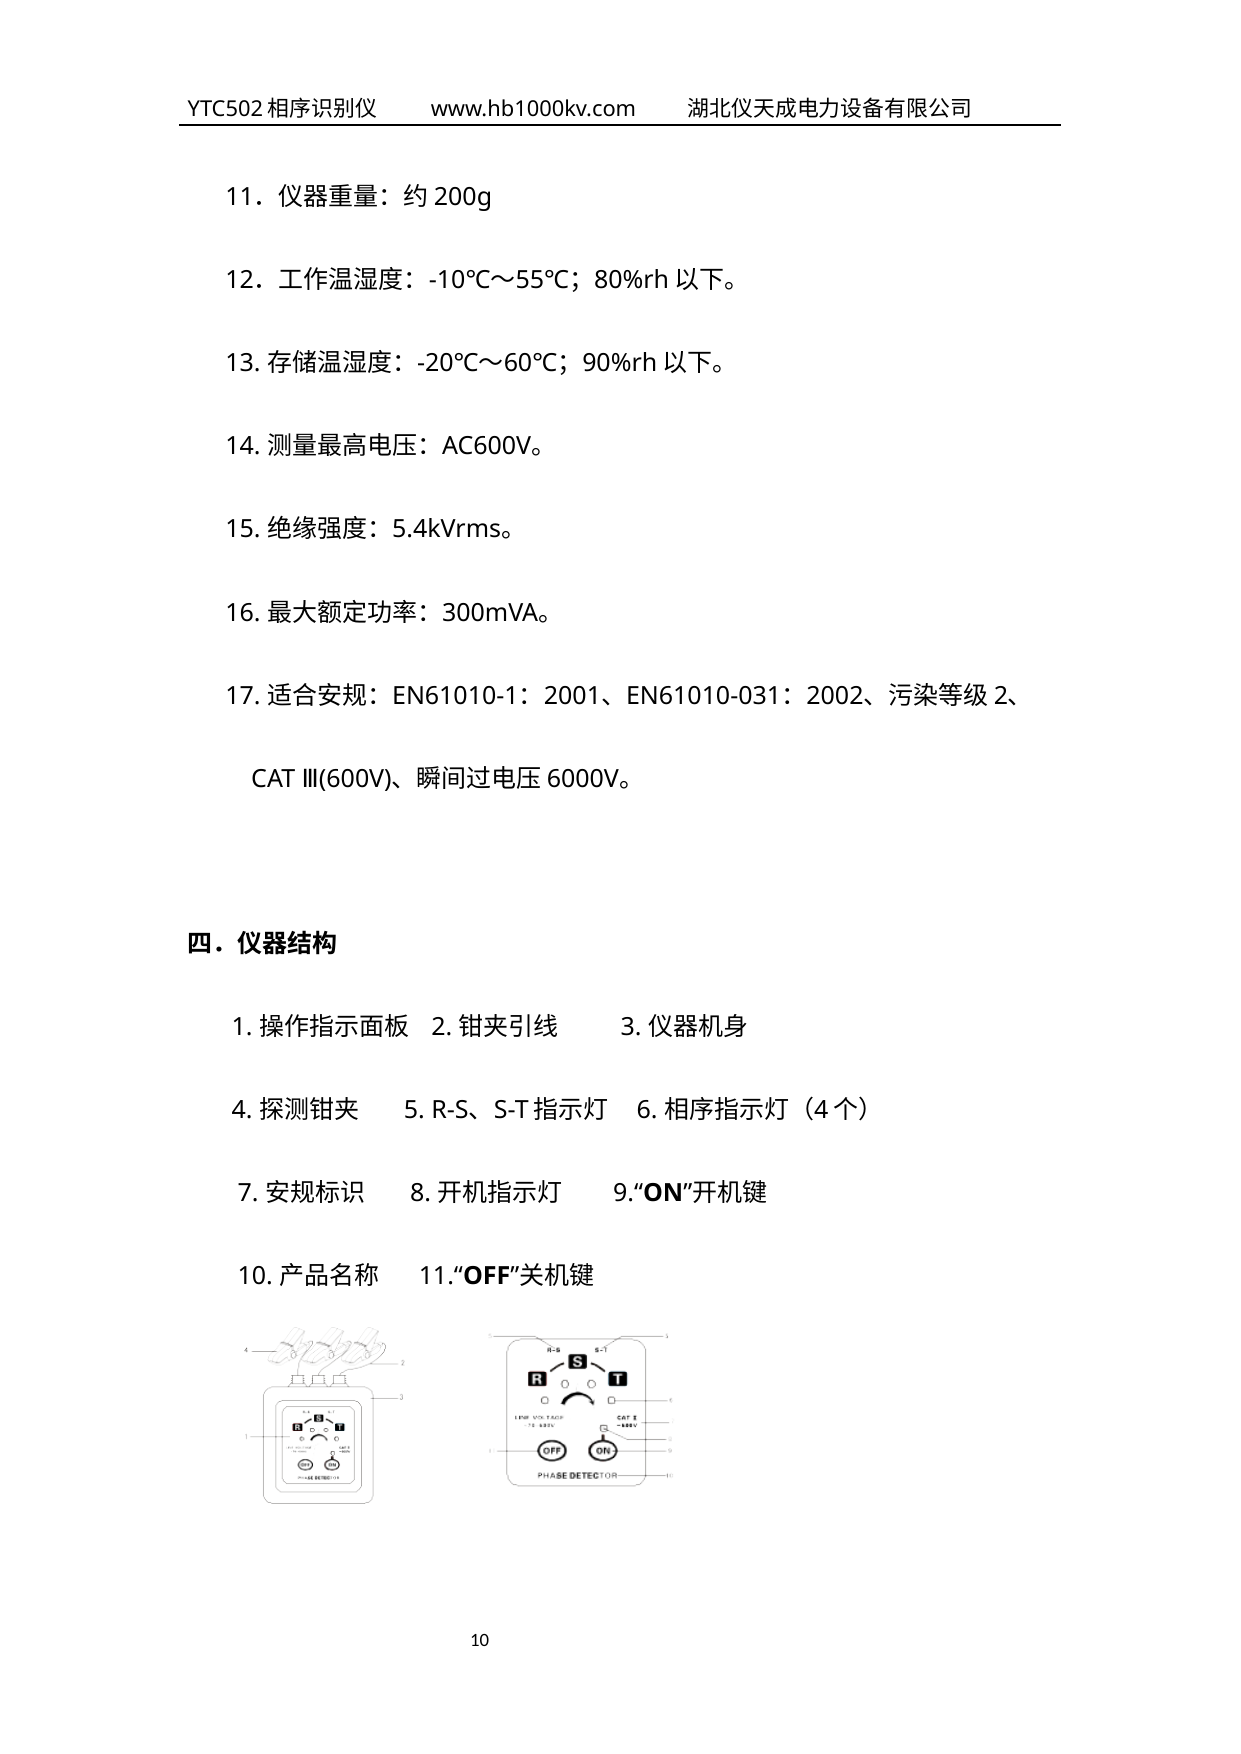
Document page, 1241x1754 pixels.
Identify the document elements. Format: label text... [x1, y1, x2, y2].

text 15. 绝缘强度：5.4kVrms。 [225, 494, 1053, 559]
text 4. 探测钳夹 5. R-S、S-T指示灯 6. 相序指示灯（4个） [206, 1075, 1053, 1140]
text 14. 测量最高电压：AC600V。 [225, 411, 1053, 476]
text 四．仪器结构 [187, 909, 1053, 974]
text 7. 安规标识 8. 开机指示灯 9.“ON”开机键 [187, 1158, 1053, 1223]
text 17. 适合安规：EN61010-1：2001、EN61010-031：2002、污染等级2、 [225, 661, 1053, 726]
text CAT Ⅲ(600V)、瞬间过电压6000V。 [225, 744, 1053, 809]
text 11．仪器重量：约200g [225, 162, 1053, 227]
text 16. 最大额定功率：300mVA。 [225, 578, 1053, 643]
text 13. 存储温湿度：-20℃～60℃；90%rh以下。 [225, 328, 1053, 393]
text 10. 产品名称 11.“OFF”关机键 [187, 1241, 1053, 1306]
text 1. 操作指示面板 2. 钳夹引线 3. 仪器机身 [206, 992, 1053, 1057]
text 12．工作温湿度：-10℃～55℃；80%rh以下。 [225, 245, 1053, 310]
